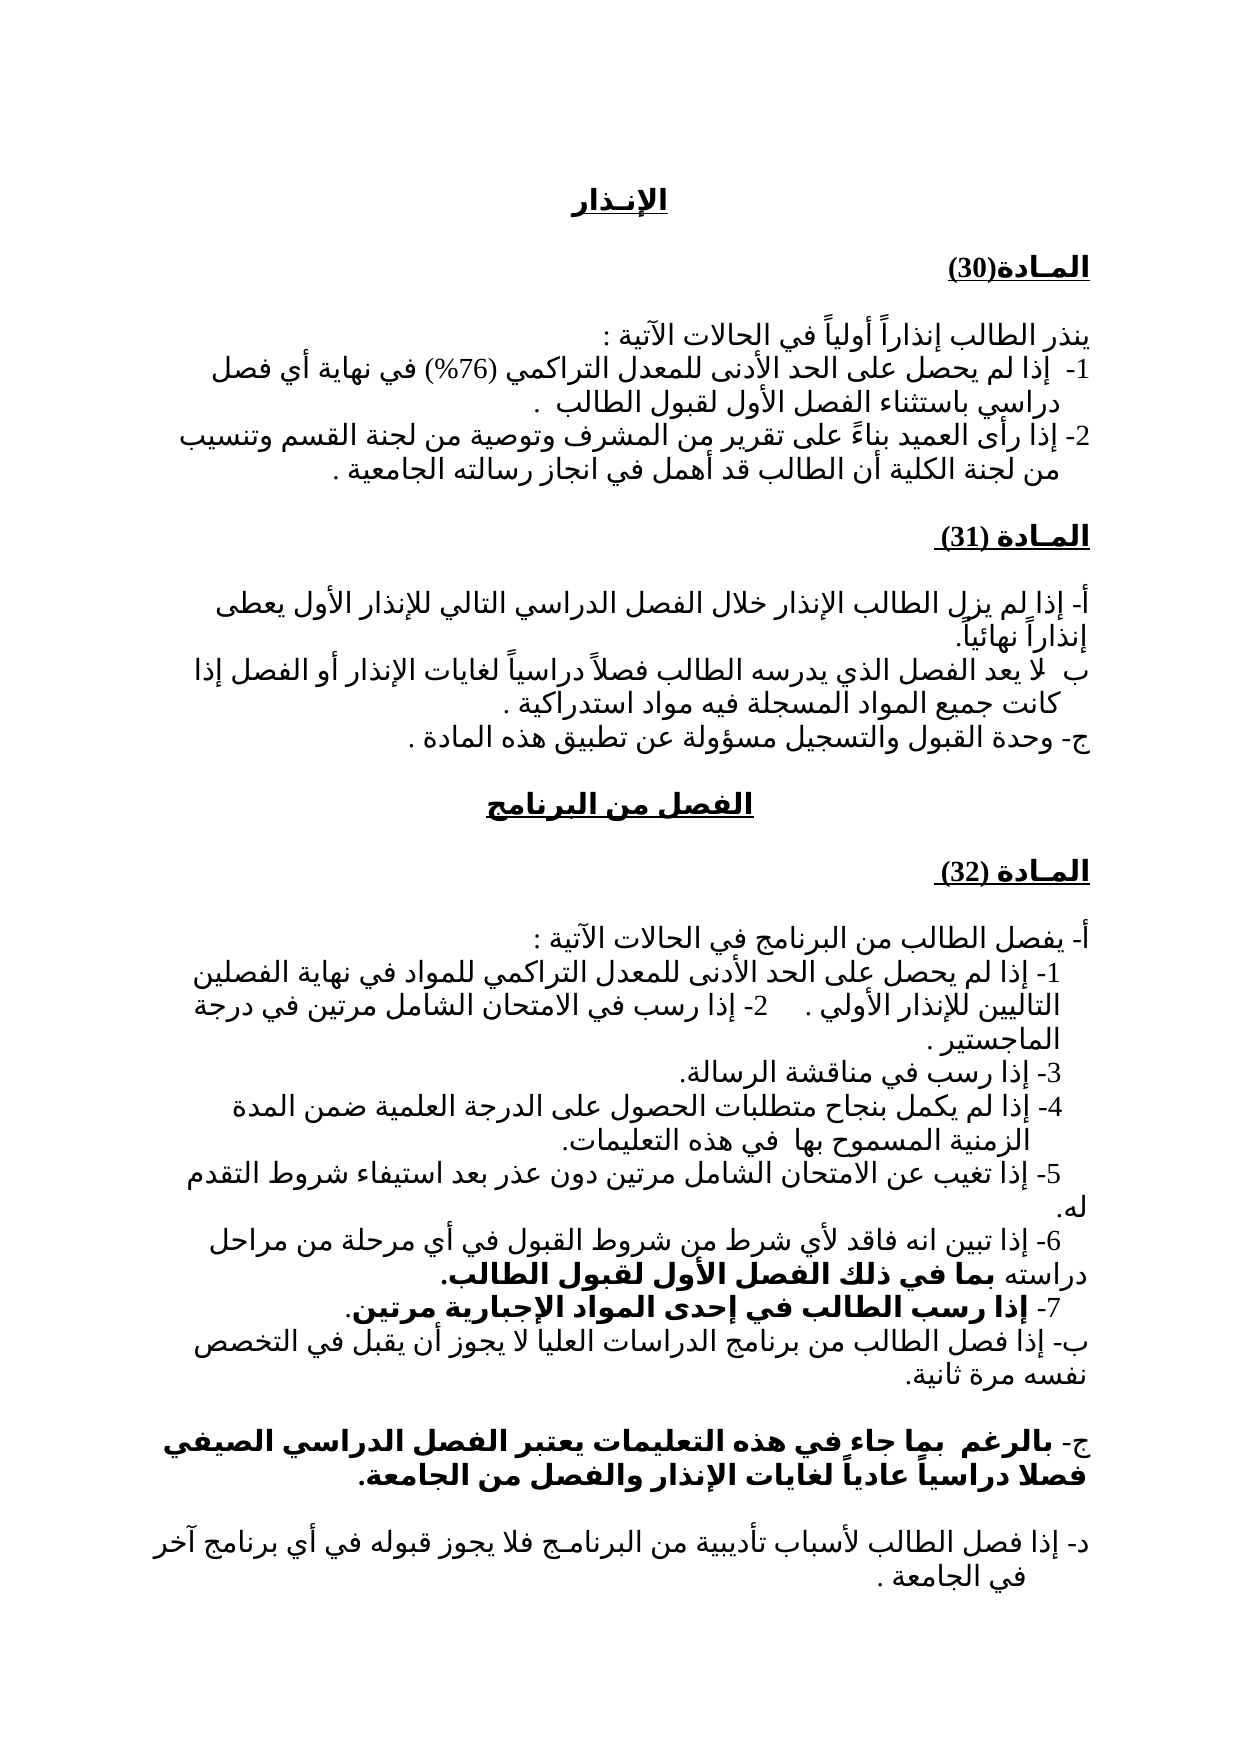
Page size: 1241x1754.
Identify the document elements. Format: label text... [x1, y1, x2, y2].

text المـادة (32) [150, 854, 1090, 888]
text أ- يفصل الطالب من البرنامج في الحالات الآتية : [150, 921, 1090, 955]
text المـادة(30) [150, 251, 1090, 284]
text ج- بالرغم بما جاء في هذه التعليمات يعتبر الفصل الدراسي الصيفي فصلا دراسياً عادياً لغايات الإنذار والفصل من الجامعة. [150, 1424, 1090, 1492]
text الإنـذار [150, 183, 1090, 217]
text د- إذا فصل الطالب لأسباب تأديبية من البرنامـج فلا يجوز قبوله في أي برنامج آخر في الجامعة . [150, 1525, 1090, 1592]
text ج- وحدة القبول والتسجيل مسؤولة عن تطبيق هذه المادة . [150, 720, 1090, 754]
text 2- إذا رأى العميد بناءً على تقرير من المشرف وتوصية من لجنة القسم وتنسيب من لجنة الكلية أن الطالب قد أهمل في انجاز رسالته الجامعية . [150, 418, 1090, 485]
text 1- إذا لم يحصل على الحد الأدنى للمعدل التراكمي للمواد في نهاية الفصلين التاليين للإنذار الأولي . 2- إذا رسب في الامتحان الشامل مرتين في درجة الماجستير . [150, 955, 1090, 1056]
text 3- إذا رسب في مناقشة الرسالة. [150, 1056, 1069, 1089]
text الفصل من البرنامج [150, 787, 1090, 821]
text 4- إذا لم يكمل بنجاح متطلبات الحصول على الدرجة العلمية ضمن المدة الزمنية المسموح بها في هذه التعليمات. [150, 1089, 1106, 1156]
text 7- إذا رسب الطالب في إحدى المواد الإجبارية مرتين. [150, 1290, 1090, 1324]
text ينذر الطالب إنذاراً أولياً في الحالات الآتية : [150, 318, 1090, 351]
text 5- إذا تغيب عن الامتحان الشامل مرتين دون عذر بعد استيفاء شروط التقدم له. [150, 1156, 1090, 1223]
text أ- إذا لم يزل الطالب الإنذار خلال الفصل الدراسي التالي للإنذار الأول يعطى إنذاراً نهائياً. [150, 586, 1090, 653]
text ب- إذا فصل الطالب من برنامج الدراسات العليا لا يجوز أن يقبل في التخصص نفسه مرة ثانية. [150, 1324, 1090, 1391]
text المـادة (31) [150, 519, 1090, 552]
text 6- إذا تبين انه فاقد لأي شرط من شروط القبول في أي مرحلة من مراحل دراسته بما في ذلك الفصل الأول لقبول الطالب. [150, 1223, 1090, 1290]
text ب- لا يعد الفصل الذي يدرسه الطالب فصلاً دراسياً لغايات الإنذار أو الفصل إذا كانت جميع المواد المسجلة فيه مواد استدراكية . [150, 653, 1090, 720]
text 1- إذا لم يحصل على الحد الأدنى للمعدل التراكمي (76%) في نهاية أي فصل دراسي باستثناء الفصل الأول لقبول الطالب . [150, 351, 1090, 418]
